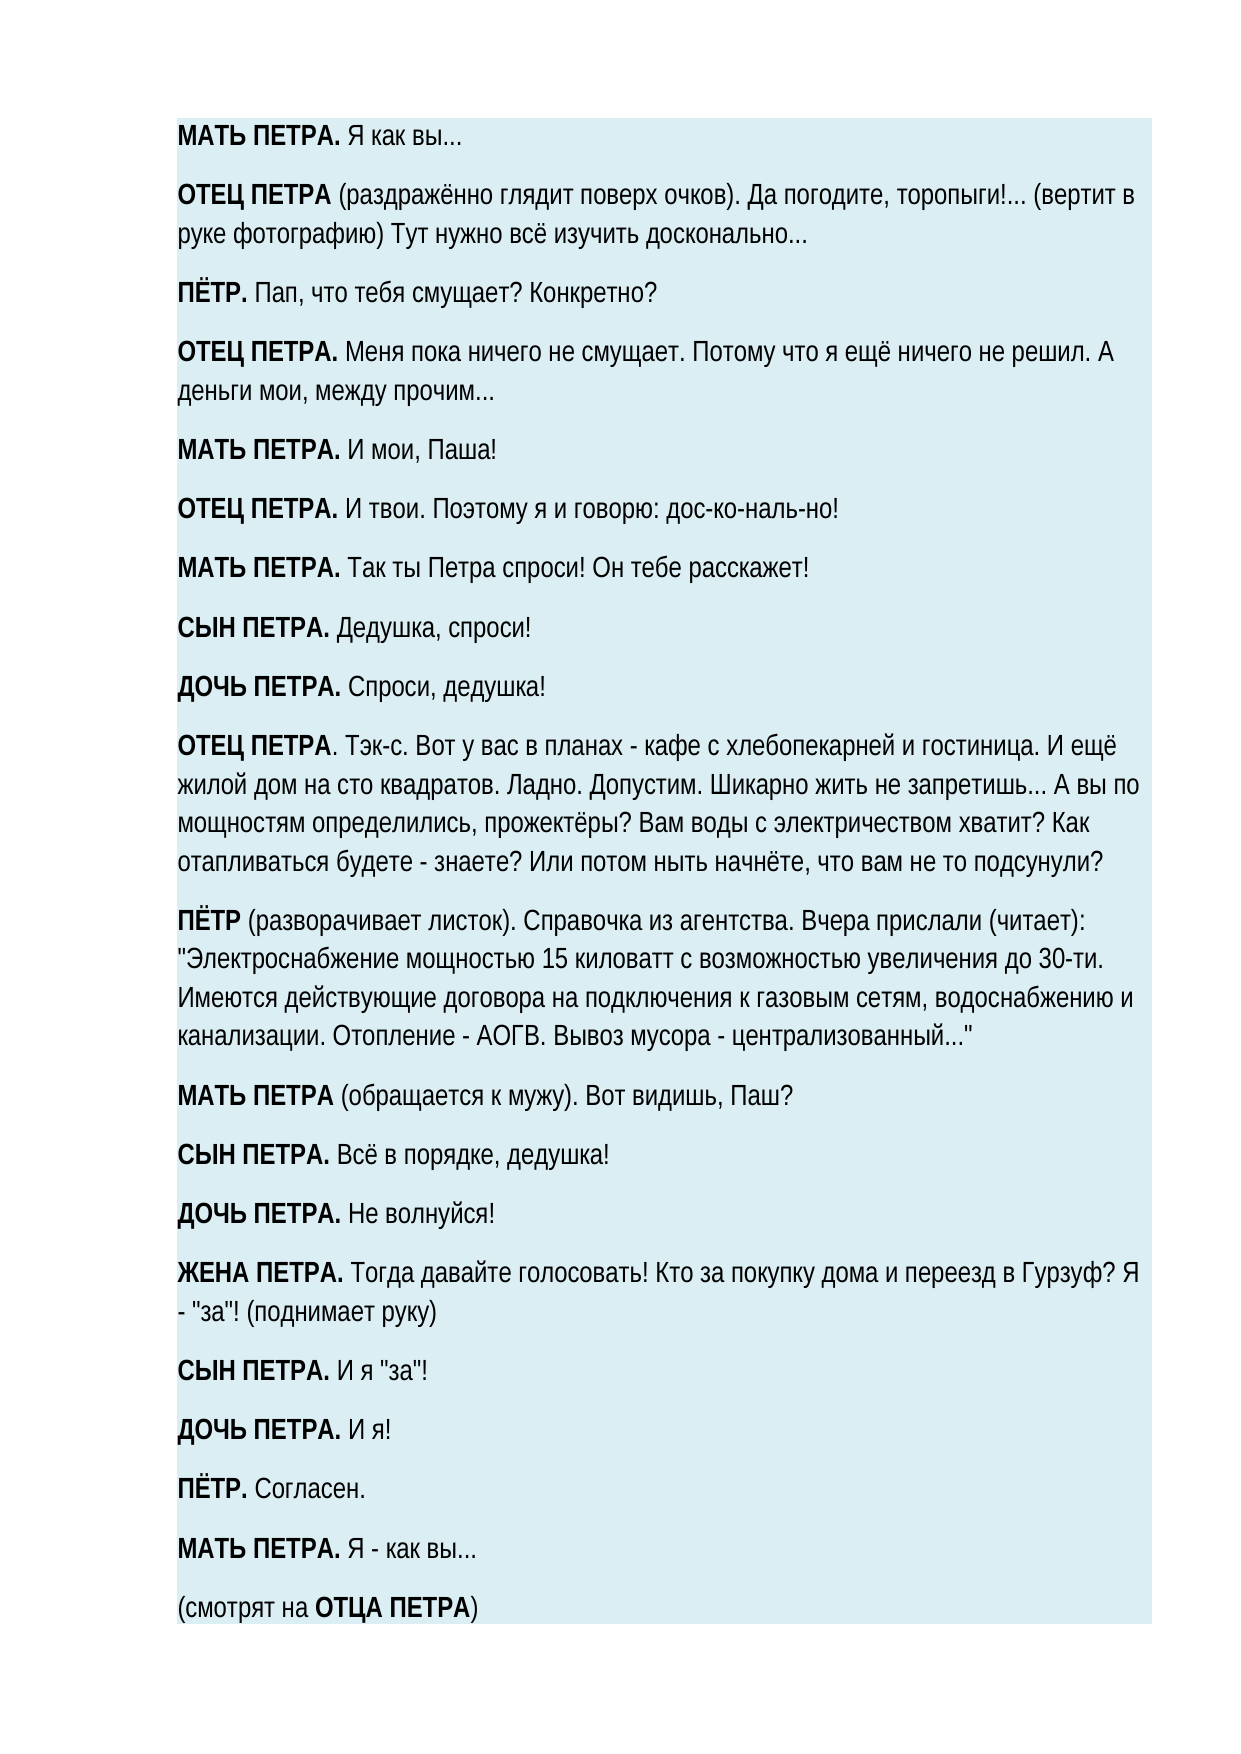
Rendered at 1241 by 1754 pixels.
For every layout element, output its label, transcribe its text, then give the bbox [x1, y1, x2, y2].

text ДОЧЬ ПЕТРА. Не волнуйся! [177, 1196, 1152, 1229]
text ПЁТР (разворачивает листок). Справочка из агентства. Вчера прислали (читает): "Электроснабжение мощностью 15 киловатт с возможностью увеличения до 30-ти. Имеются действующие договора на подключения к газовым сетям, водоснабжению и канализации. Отопление - АОГВ. Вывоз мусора - централизованный..." [177, 903, 1152, 1052]
text СЫН ПЕТРА. Всё в порядке, дедушка! [177, 1137, 1152, 1170]
text ПЁТР. Пап, что тебя смущает? Конкретно? [177, 275, 1152, 308]
text (смотрят на ОТЦА ПЕТРА) [177, 1590, 1152, 1624]
text ЖЕНА ПЕТРА. Тогда давайте голосовать! Кто за покупку дома и переезд в Гурзуф? Я - "за"! (поднимает руку) [177, 1255, 1152, 1327]
text ОТЕЦ ПЕТРА (раздражённо глядит поверх очков). Да погодите, торопыги!... (вертит в руке фотографию) Тут нужно всё изучить досконально... [177, 177, 1152, 249]
text ОТЕЦ ПЕТРА. И твои. Поэтому я и говорю: дос-ко-наль-но! [177, 491, 1152, 525]
text ОТЕЦ ПЕТРА. Меня пока ничего не смущает. Потому что я ещё ничего не решил. А деньги мои, между прочим... [177, 334, 1152, 406]
text ПЁТР. Согласен. [177, 1472, 1152, 1505]
text МАТЬ ПЕТРА. Я - как вы... [177, 1531, 1152, 1564]
text ДОЧЬ ПЕТРА. Спроси, дедушка! [177, 669, 1152, 703]
text ДОЧЬ ПЕТРА. И я! [177, 1412, 1152, 1446]
text СЫН ПЕТРА. Дедушка, спроси! [177, 610, 1152, 643]
text МАТЬ ПЕТРА. Я как вы... [177, 118, 1152, 152]
text СЫН ПЕТРА. И я "за"! [177, 1353, 1152, 1387]
text МАТЬ ПЕТРА. Так ты Петра спроси! Он тебе расскажет! [177, 551, 1152, 584]
text МАТЬ ПЕТРА (обращается к мужу). Вот видишь, Паш? [177, 1078, 1152, 1111]
text ОТЕЦ ПЕТРА. Тэк-с. Вот у вас в планах - кафе с хлебопекарней и гостиница. И ещё жилой дом на сто квадратов. Ладно. Допустим. Шикарно жить не запретишь... А вы по мощностям определились, прожектёры? Вам воды с электричеством хватит? Как отапливаться будете - знаете? Или потом ныть начнёте, что вам не то подсунули? [177, 728, 1152, 877]
text МАТЬ ПЕТРА. И мои, Паша! [177, 432, 1152, 466]
